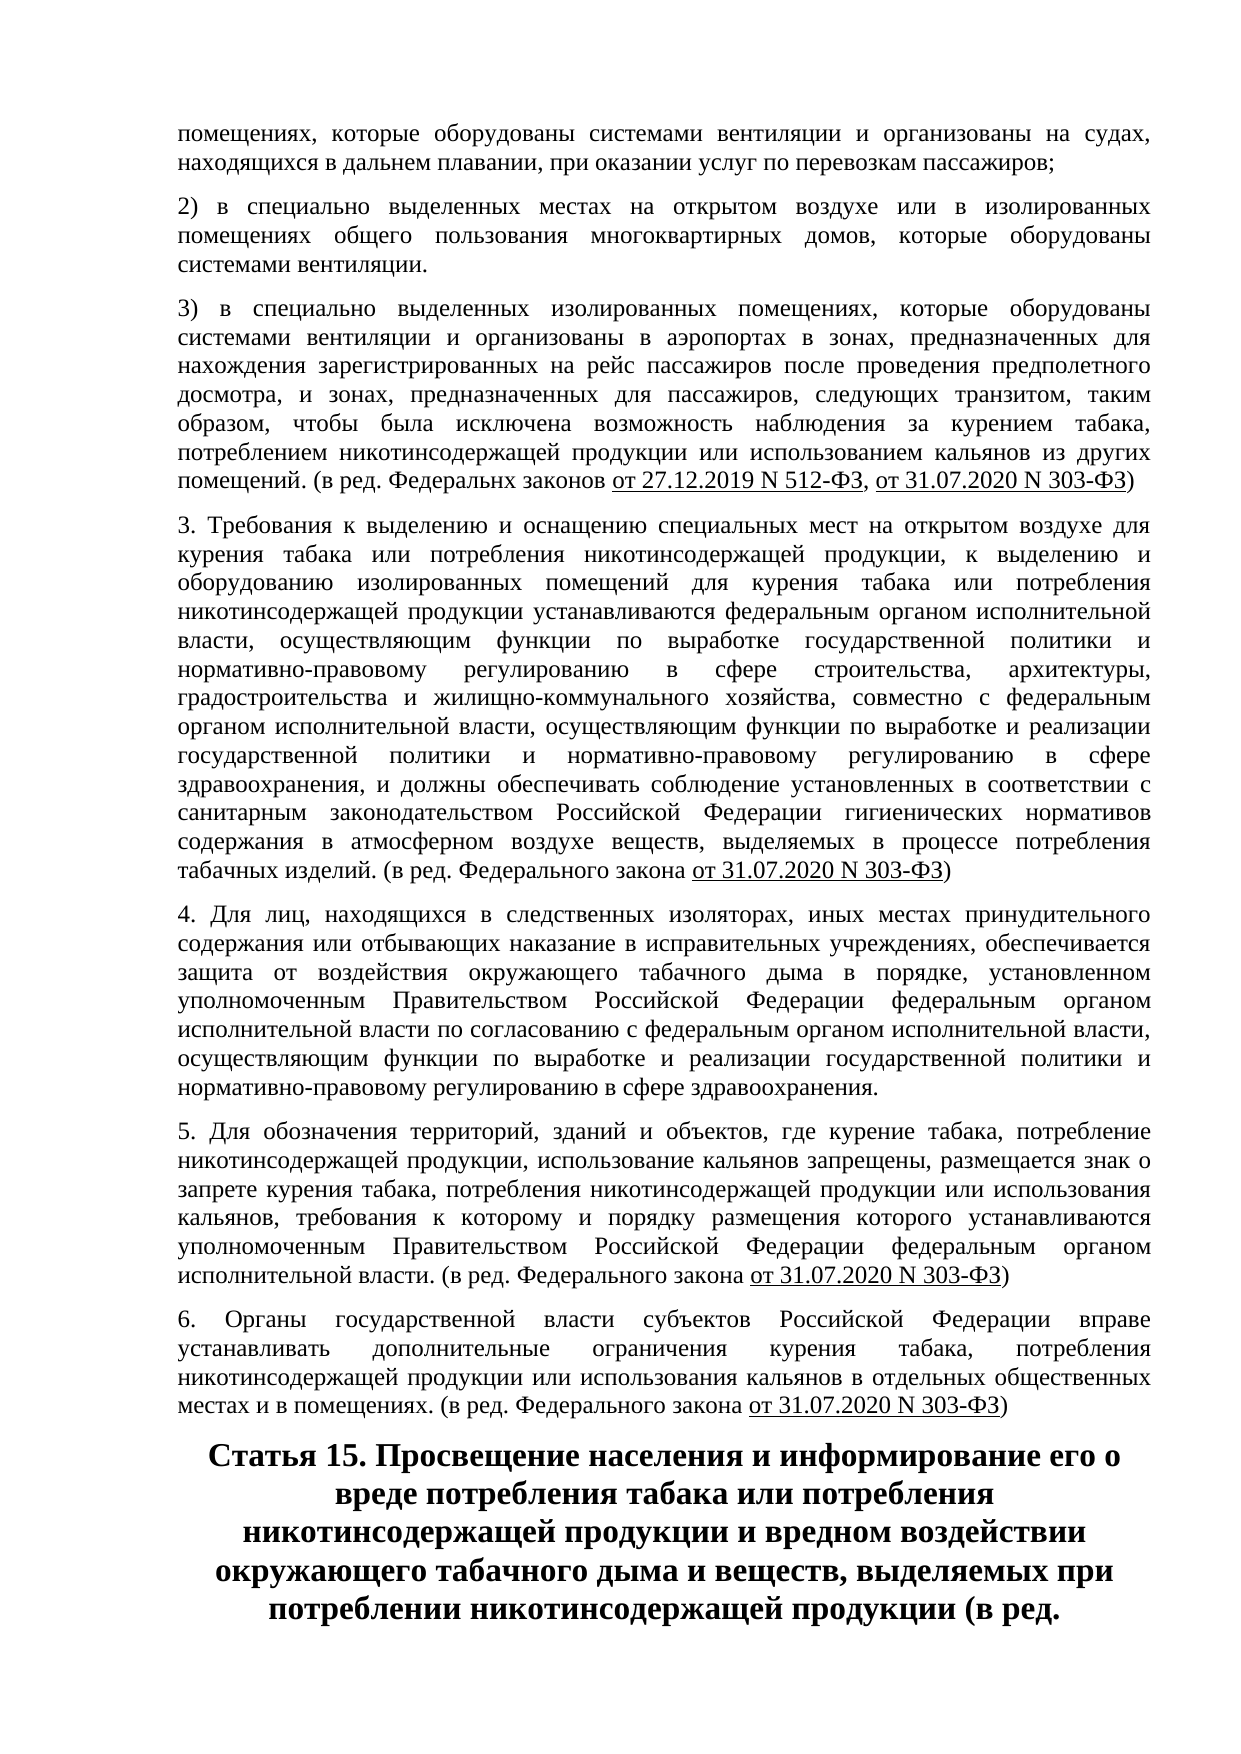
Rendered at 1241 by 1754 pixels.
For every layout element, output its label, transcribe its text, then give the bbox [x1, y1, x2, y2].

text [177, 118, 1152, 176]
text 5. Для обозначения территорий, зданий и объектов, где курение табака, потребление никотинсодержащей продукции, использование кальянов запрещены, размещается знак о запрете курения табака, потребления никотинсодержащей продукции или использования кальянов, требования к которому и порядку размещения которого устанавливаются уполномоченным Правительством Российской Федерации федеральным органом исполнительной власти. (в ред. Федерального закона от 31.07.2020 N 303-ФЗ) [177, 1116, 1152, 1289]
text 4. Для лиц, находящихся в следственных изоляторах, иных местах принудительного содержания или отбывающих наказание в исправительных учреждениях, обеспечивается защита от воздействия окружающего табачного дыма в порядке, установленном уполномоченным Правительством Российской Федерации федеральным органом исполнительной власти по согласованию с федеральным органом исполнительной власти, осуществляющим функции по выработке и реализации государственной политики и нормативно-правовому регулированию в сфере здравоохранения. [177, 899, 1152, 1101]
text 3) в специально выделенных изолированных помещениях, которые оборудованы системами вентиляции и организованы в аэропортах в зонах, предназначенных для нахождения зарегистрированных на рейс пассажиров после проведения предполетного досмотра, и зонах, предназначенных для пассажиров, следующих транзитом, таким образом, чтобы была исключена возможность наблюдения за курением табака, потреблением никотинсодержащей продукции или использованием кальянов из других помещений. (в ред. Федеральнх законов от 27.12.2019 N 512-ФЗ, от 31.07.2020 N 303-ФЗ) [177, 293, 1152, 494]
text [177, 1435, 1152, 1627]
text 6. Органы государственной власти субъектов Российской Федерации вправе устанавливать дополнительные ограничения курения табака, потребления никотинсодержащей продукции или использования кальянов в отдельных общественных местах и в помещениях. (в ред. Федерального закона от 31.07.2020 N 303-ФЗ) [177, 1304, 1152, 1419]
text 2) в специально выделенных местах на открытом воздухе или в изолированных помещениях общего пользования многоквартирных домов, которые оборудованы системами вентиляции. [177, 191, 1152, 277]
text 3. Требования к выделению и оснащению специальных мест на открытом воздухе для курения табака или потребления никотинсодержащей продукции, к выделению и оборудованию изолированных помещений для курения табака или потребления никотинсодержащей продукции устанавливаются федеральным органом исполнительной власти, осуществляющим функции по выработке государственной политики и нормативно-правовому регулированию в сфере строительства, архитектуры, градостроительства и жилищно-коммунального хозяйства, совместно с федеральным органом исполнительной власти, осуществляющим функции по выработке и реализации государственной политики и нормативно-правовому регулированию в сфере здравоохранения, и должны обеспечивать соблюдение установленных в соответствии с санитарным законодательством Российской Федерации гигиенических нормативов содержания в атмосферном воздухе веществ, выделяемых в процессе потребления табачных изделий. (в ред. Федерального закона от 31.07.2020 N 303-ФЗ) [177, 510, 1152, 884]
